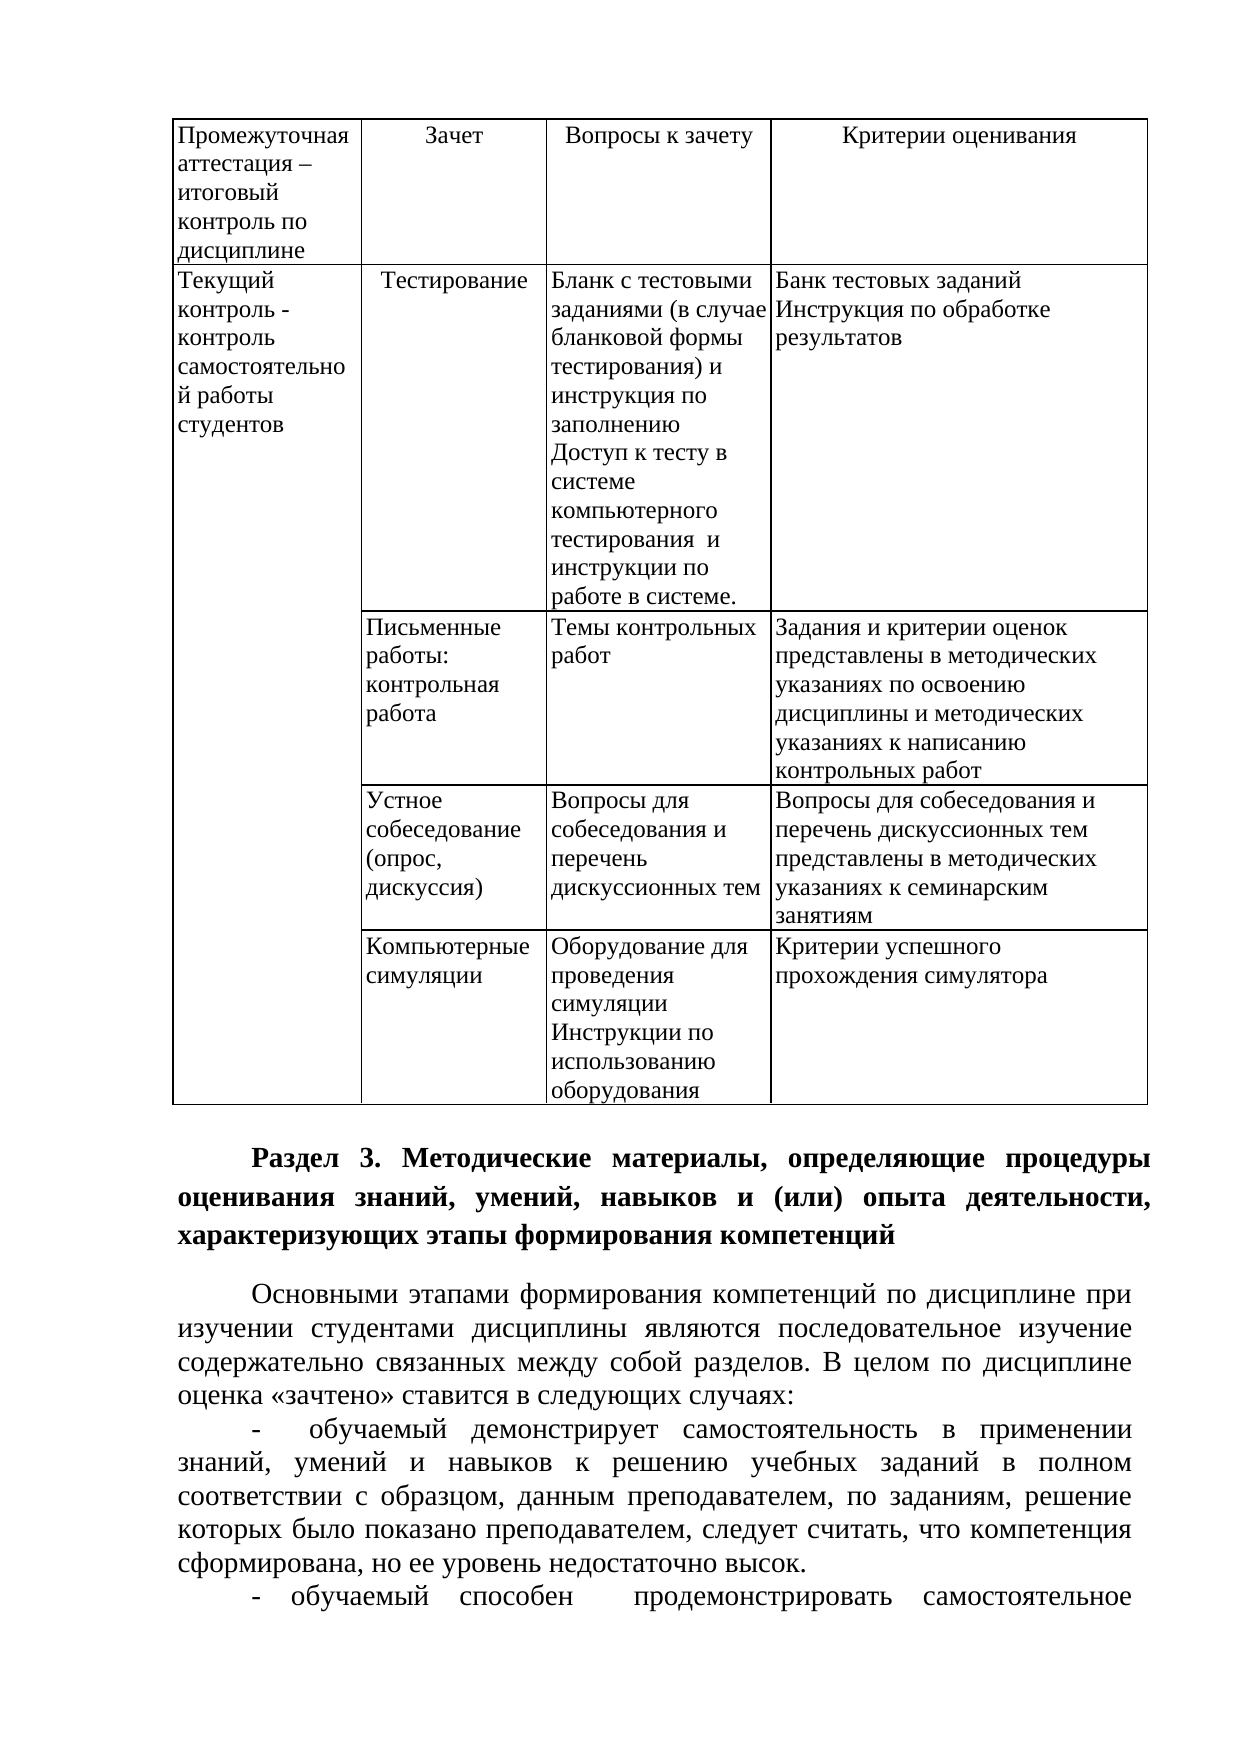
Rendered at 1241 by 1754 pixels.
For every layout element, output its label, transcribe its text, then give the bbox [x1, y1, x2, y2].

text - обучаемый демонстрирует самостоятельность в применении знаний, умений и навыков к решению учебных заданий в полном соответствии с образцом, данным преподавателем, по заданиям, решение которых было показано преподавателем, следует считать, что компетенция сформирована, но ее уровень недостаточно высок. [177, 1411, 1133, 1578]
table_cell Устное собеседование (опрос, дискуссия) [362, 786, 546, 929]
table_cell Вопросы к зачету [547, 120, 770, 263]
table_cell Критерии успешного прохождения симулятора [772, 931, 1147, 1103]
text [177, 1578, 1133, 1612]
table_cell Вопросы для собеседования и перечень дискуссионных тем представлены в методических указаниях к семинарским занятиям [772, 786, 1147, 929]
table_cell Вопросы для собеседования и перечень дискуссионных тем [547, 786, 770, 929]
table_cell Темы контрольных работ [547, 612, 770, 784]
table_cell Тестирование [362, 265, 546, 610]
text Раздел 3. Методические материалы, определяющие процедуры оценивания знаний, умений, навыков и (или) опыта деятельности, характеризующих этапы формирования компетенций [177, 1140, 1152, 1251]
table_cell Письменные работы: контрольная работа [362, 612, 546, 784]
table_cell Зачет [362, 120, 546, 263]
table_cell Компьютерные симуляции [362, 931, 546, 1103]
table_cell Текущий контроль - контроль самостоятельной работы студентов [174, 265, 361, 1103]
text Основными этапами формирования компетенций по дисциплине при изучении студентами дисциплины являются последовательное изучение содержательно связанных между собой разделов. В целом по дисциплине оценка «зачтено» ставится в следующих случаях: [177, 1277, 1133, 1411]
table_cell Промежуточная аттестация – итоговый контроль по дисциплине [174, 120, 361, 263]
table_cell Бланк с тестовыми заданиями (в случае бланковой формы тестирования) и инструкция по заполнению Доступ к тесту в системе компьютерного тестирования и инструкции по работе в системе. [547, 265, 770, 610]
table_cell Оборудование для проведения симуляции Инструкции по использованию оборудования [547, 931, 770, 1103]
table_cell Критерии оценивания [772, 120, 1147, 263]
table_cell Банк тестовых заданий Инструкция по обработке результатов [772, 265, 1147, 610]
table_cell Задания и критерии оценок представлены в методических указаниях по освоению дисциплины и методических указаниях к написанию контрольных работ [772, 612, 1147, 784]
